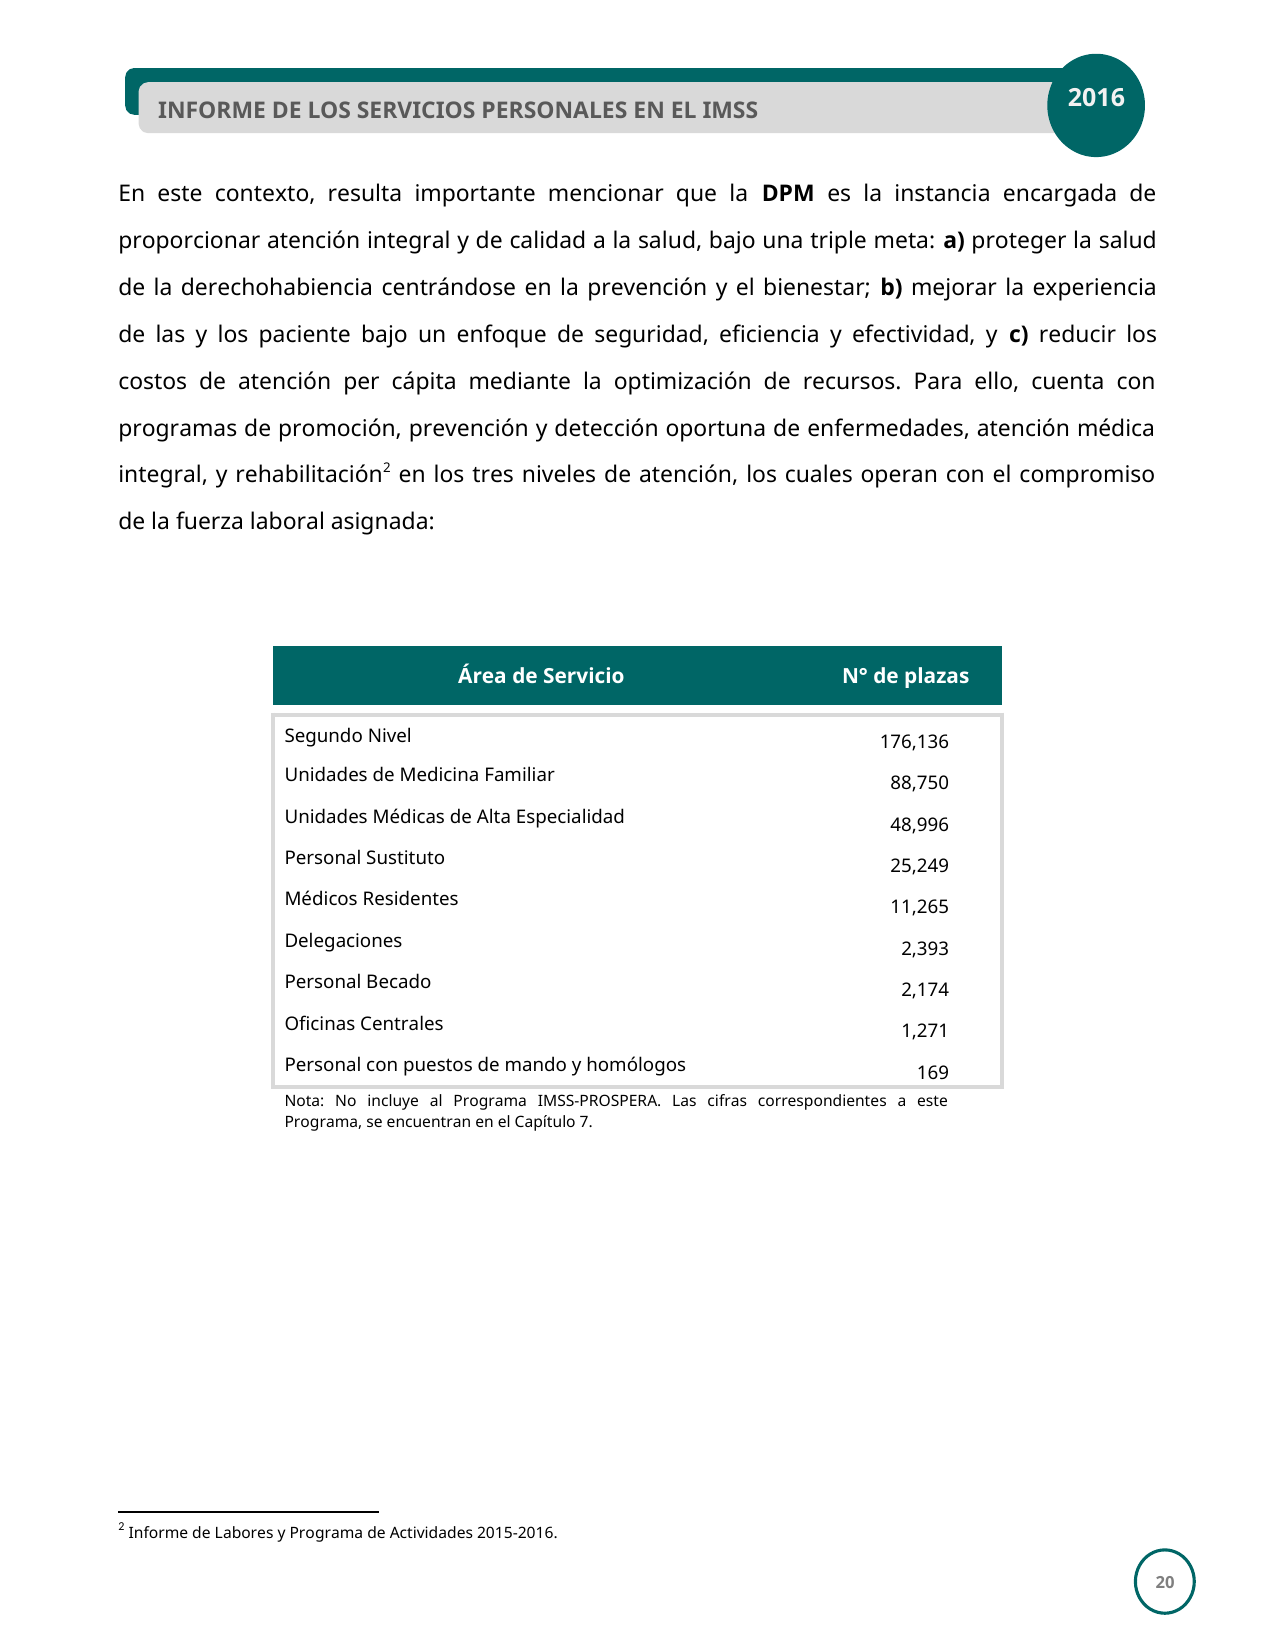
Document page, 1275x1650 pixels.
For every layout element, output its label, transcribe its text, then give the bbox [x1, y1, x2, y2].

table_cell Delegaciones [275, 919, 809, 961]
table_cell Nota: No incluye al Programa IMSS-PROSPERA. Las cifras correspondientes a este Programa, se encuentran en el Capítulo 7. [273, 1089, 1002, 1132]
table_cell Unidades Médicas de Alta Especialidad [275, 795, 809, 836]
table_cell 1,271 [809, 1002, 1000, 1043]
table_cell 2,393 [809, 919, 1000, 961]
table_header Área de Servicio [273, 646, 809, 705]
table_cell Personal Sustituto [275, 836, 809, 878]
table_cell Personal Becado [275, 961, 809, 1002]
table_cell Unidades de Medicina Familiar [275, 754, 809, 795]
table_cell Oficinas Centrales [275, 1002, 809, 1043]
table_cell 2,174 [809, 961, 1000, 1002]
table_cell Personal con puestos de mando y homólogos [275, 1043, 809, 1084]
table_cell 11,265 [809, 878, 1000, 919]
table_cell 169 [809, 1043, 1000, 1084]
table_cell Médicos Residentes [275, 878, 809, 919]
table_cell [273, 705, 809, 712]
table_cell 88,750 [809, 754, 1000, 795]
table_cell [809, 705, 1002, 712]
table_cell Segundo Nivel [275, 717, 809, 754]
table_cell 176,136 [809, 717, 1000, 754]
table_cell 48,996 [809, 795, 1000, 836]
text En este contexto, resulta importante mencionar que la DPM es la instancia encargada de proporcionar atención integral y de calidad a la salud, bajo una triple meta: a) proteger la salud de la derechohabiencia centrándose en la prevención y el bienestar; b) mejorar la experiencia de las y los paciente bajo un enfoque de seguridad, eficiencia y efectividad, y c) reducir los costos de atención per cápita mediante la optimización de recursos. Para ello, cuenta con programas de promoción, prevención y detección oportuna de enfermedades, atención médica integral, y rehabilitación en los tres niveles de atención, los cuales operan con el compromiso de la fuerza laboral asignada: [118, 177, 1157, 537]
table_cell 25,249 [809, 836, 1000, 878]
table_header N° de plazas [809, 646, 1002, 705]
